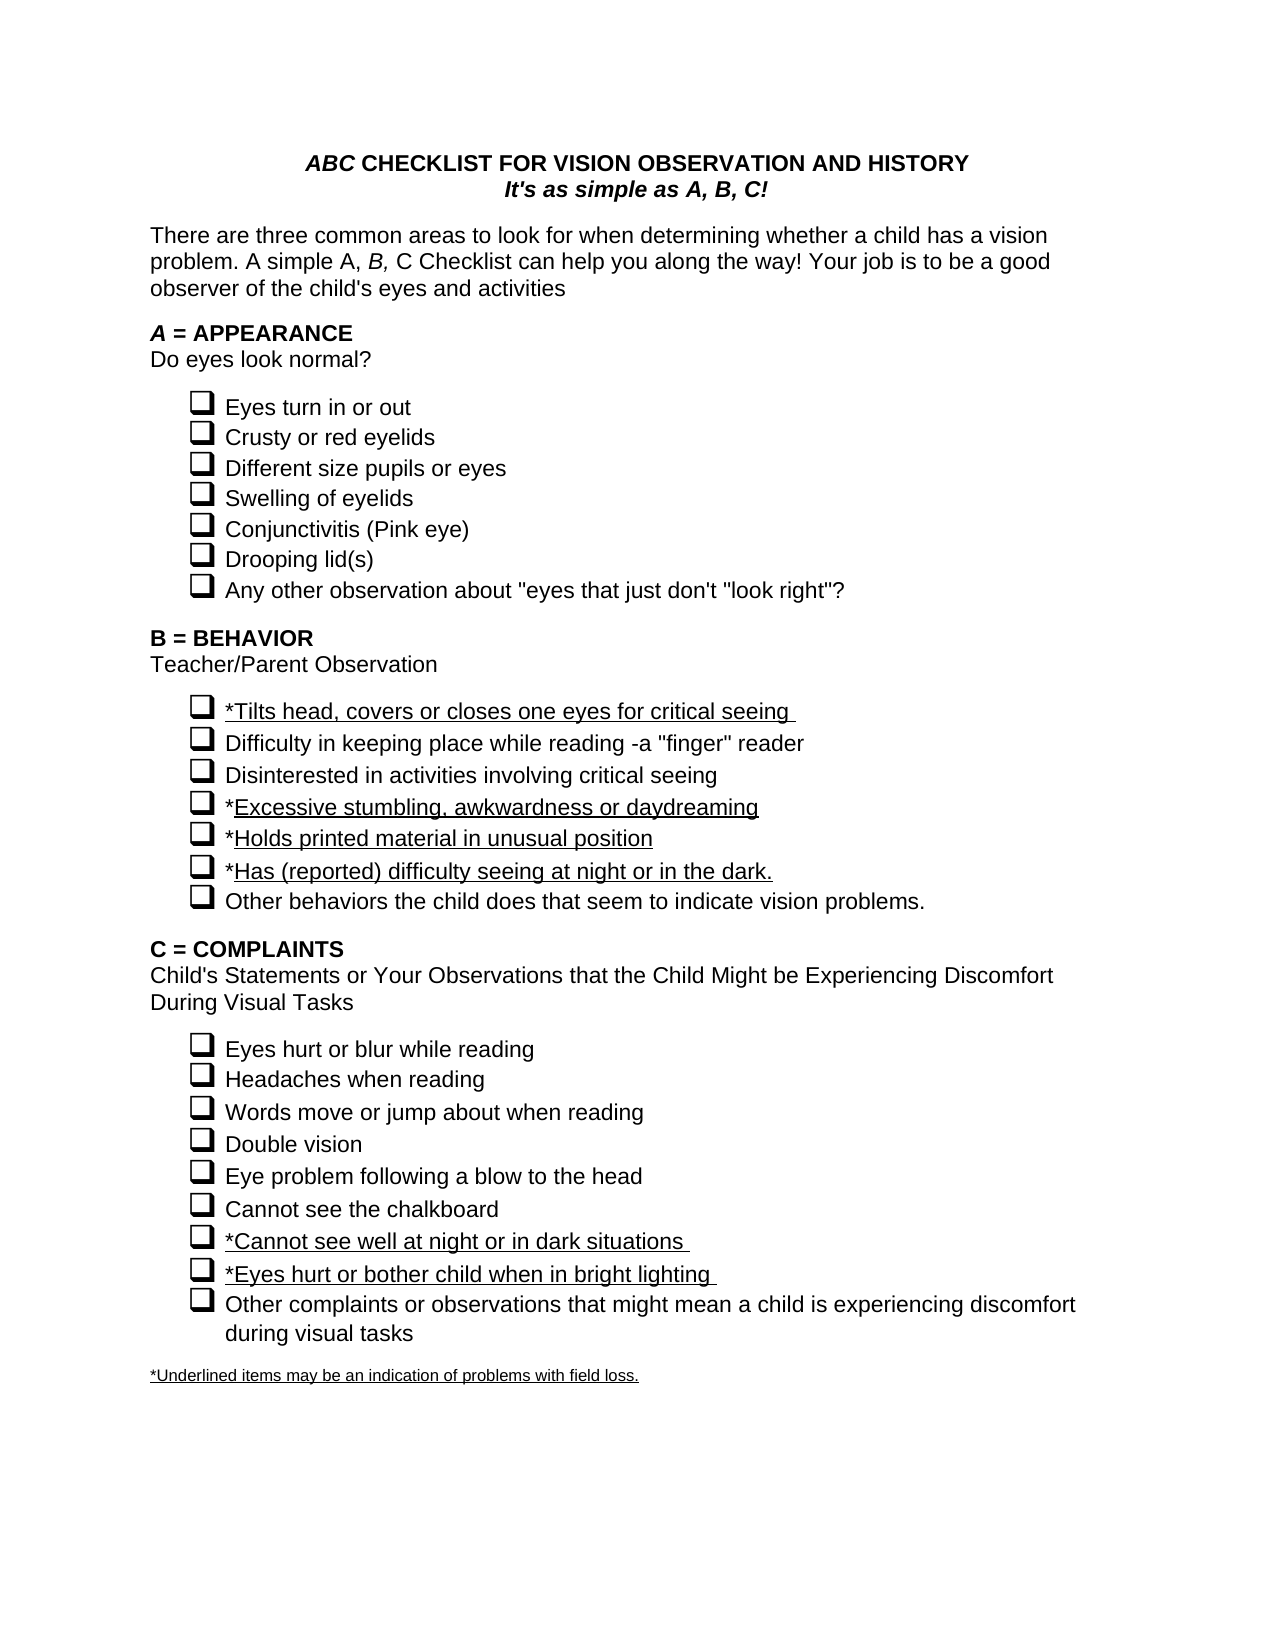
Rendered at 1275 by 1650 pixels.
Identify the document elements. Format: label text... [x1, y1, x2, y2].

list Difficulty in keeping place while reading -a "finger" reader [187, 728, 1125, 758]
list Other behaviors the child does that seem to indicate vision problems. [187, 887, 1125, 917]
text *Underlined items may be an indication of problems with field loss. [150, 1366, 1125, 1385]
text Child's Statements or Your Observations that the Child Might be Experiencing Discomfort During Visual Tasks [150, 962, 1125, 1015]
text C = COMPLAINTS [150, 936, 1125, 962]
list *Tilts head, covers or closes one eyes for critical seeing [187, 696, 1125, 727]
list Disinterested in activities involving critical seeing [187, 760, 1125, 790]
text A = APPEARANCE [150, 320, 1125, 346]
text It's as simple as A, B, C! [150, 176, 1125, 203]
list Any other observation about "eyes that just don't "look right"? [187, 575, 1125, 605]
list Drooping lid(s) [187, 545, 1125, 575]
text Teacher/Parent Observation [150, 651, 1125, 677]
list Headaches when reading [187, 1065, 1125, 1095]
list Eyes hurt or blur while reading [187, 1034, 1125, 1065]
text ABC CHECKLIST FOR VISION OBSERVATION AND HISTORY [150, 150, 1125, 176]
list Swelling of eyelids [187, 483, 1125, 514]
list Cannot see the chalkboard [187, 1194, 1125, 1224]
list Conjunctivitis (Pink eye) [187, 514, 1125, 544]
list *Holds printed material in unusual position [187, 823, 1125, 854]
subtitle B = BEHAVIOR [150, 624, 1125, 651]
list Other complaints or observations that might mean a child is experiencing discomfort during visual tasks [187, 1290, 1125, 1346]
list Double vision [187, 1129, 1125, 1159]
list Words move or jump about when reading [187, 1097, 1125, 1127]
list *Eyes hurt or bother child when in bright lighting [187, 1259, 1125, 1290]
text Do eyes look normal? [150, 346, 1125, 373]
list *Excessive stumbling, awkwardness or daydreaming [187, 792, 1125, 822]
list Different size pupils or eyes [187, 453, 1125, 483]
list *Cannot see well at night or in dark situations [187, 1227, 1125, 1257]
list *Has (reported) difficulty seeing at night or in the dark. [187, 856, 1125, 887]
text There are three common areas to look for when determining whether a child has a vision problem. A simple A, B, C Checklist can help you along the way! Your job is to be a good observer of the child's eyes and activities [150, 222, 1125, 301]
list Eye problem following a blow to the head [187, 1162, 1125, 1192]
list Crusty or red eyelids [187, 423, 1125, 453]
list Eyes turn in or out [187, 392, 1125, 422]
